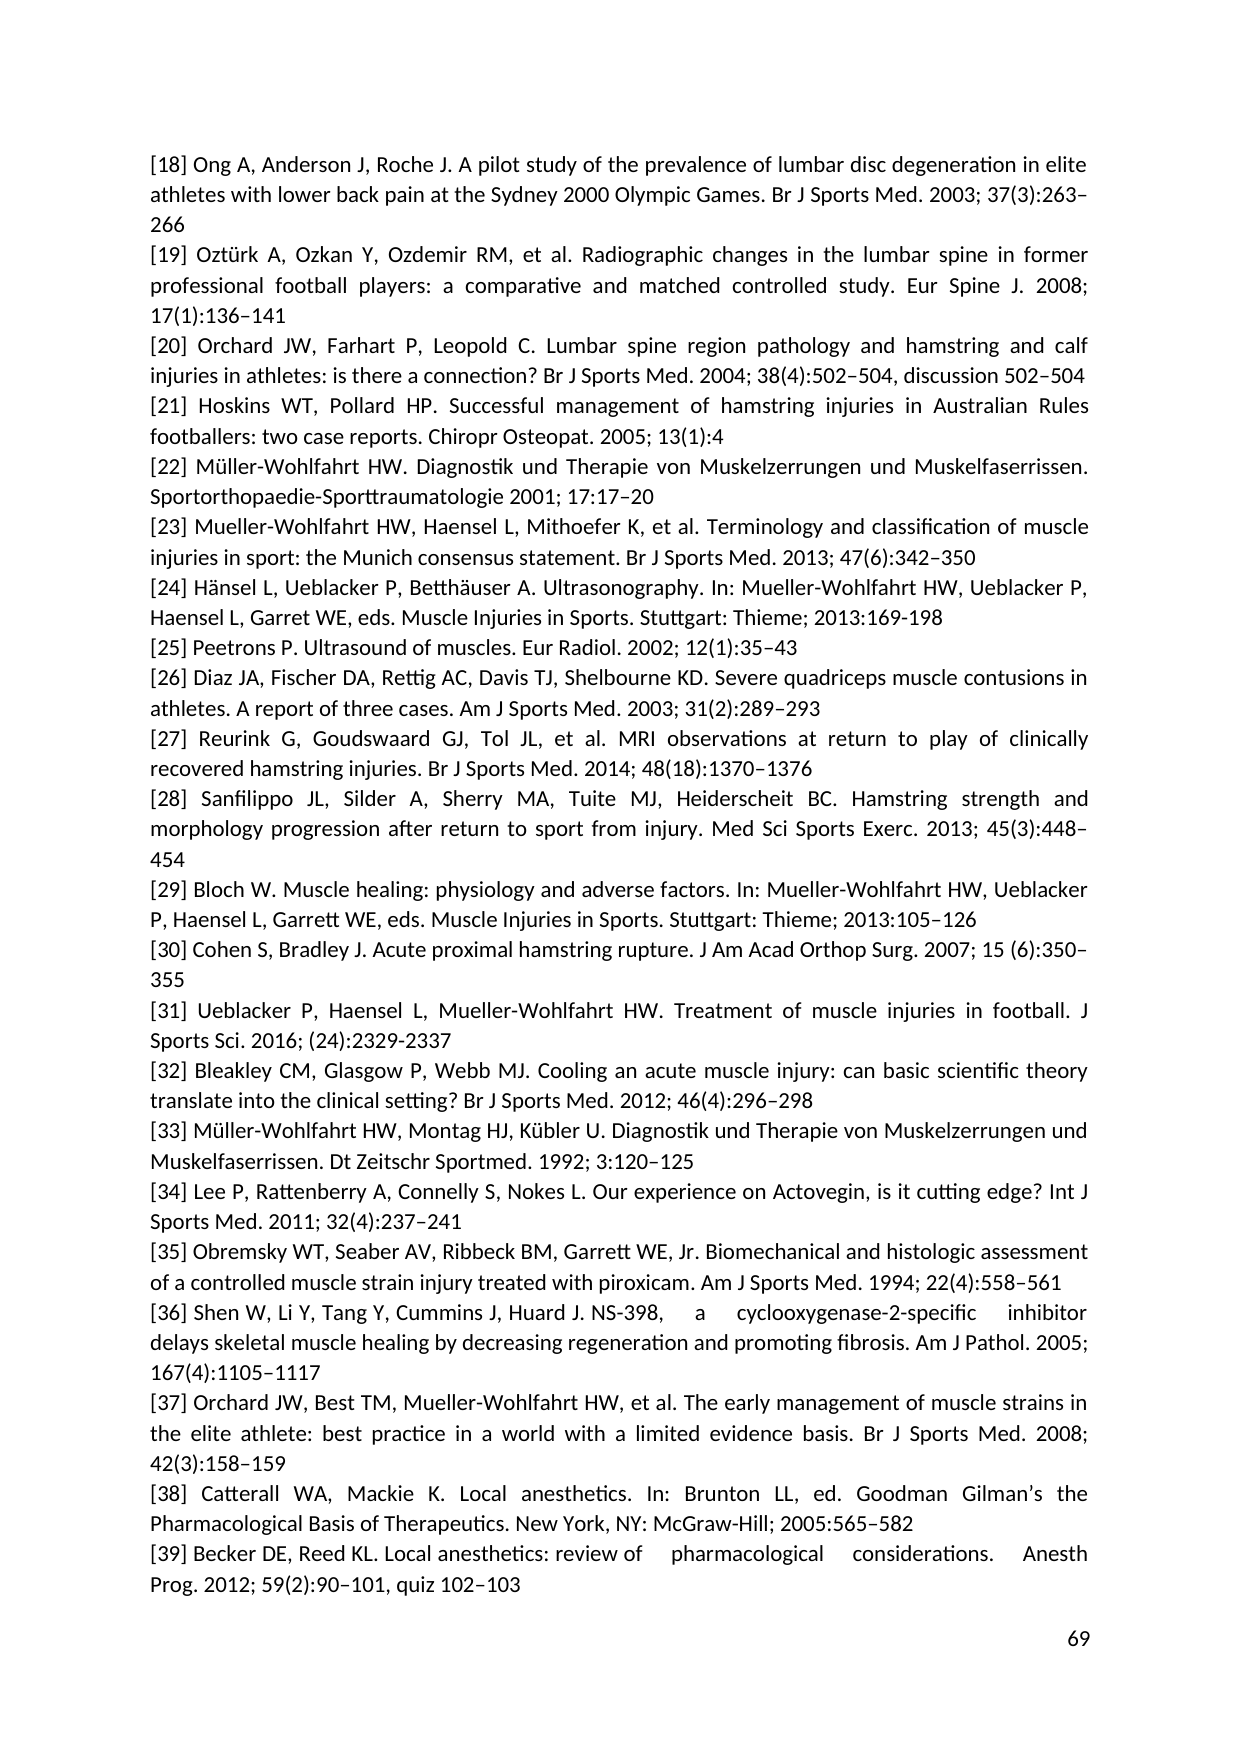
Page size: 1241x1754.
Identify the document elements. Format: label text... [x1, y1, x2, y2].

text [34] Lee P, Rattenberry A, Connelly S, Nokes L. Our experience on Actovegin, is it cutting edge? Int J Sports Med. 2011; 32(4):237–241 [150, 1177, 1090, 1235]
text [22] Müller-Wohlfahrt HW. Diagnostik und Therapie von Muskelzerrungen und Muskelfaserrissen. Sportorthopaedie-Sporttraumatologie 2001; 17:17–20 [150, 452, 1090, 510]
text [39] Becker DE, Reed KL. Local anesthetics: review of pharmacological considerations. Anesth Prog. 2012; 59(2):90–101, quiz 102–103 [150, 1539, 1090, 1598]
text [25] Peetrons P. Ultrasound of muscles. Eur Radiol. 2002; 12(1):35–43 [150, 633, 1090, 661]
text [19] Oztürk A, Ozkan Y, Ozdemir RM, et al. Radiographic changes in the lumbar spine in former professional football players: a comparative and matched controlled study. Eur Spine J. 2008; 17(1):136–141 [150, 241, 1090, 329]
text [21] Hoskins WT, Pollard HP. Successful management of hamstring injuries in Australian Rules footballers: two case reports. Chiropr Osteopat. 2005; 13(1):4 [150, 392, 1090, 450]
text [38] Catterall WA, Mackie K. Local anesthetics. In: Brunton LL, ed. Goodman Gilman’s the Pharmacological Basis of Therapeutics. New York, NY: McGraw-Hill; 2005:565–582 [150, 1479, 1090, 1537]
text [18] Ong A, Anderson J, Roche J. A pilot study of the prevalence of lumbar disc degeneration in elite athletes with lower back pain at the Sydney 2000 Olympic Games. Br J Sports Med. 2003; 37(3):263–266 [150, 150, 1090, 238]
text [30] Cohen S, Bradley J. Acute proximal hamstring rupture. J Am Acad Orthop Surg. 2007; 15 (6):350–355 [150, 935, 1090, 994]
text [29] Bloch W. Muscle healing: physiology and adverse factors. In: Mueller-Wohlfahrt HW, Ueblacker P, Haensel L, Garrett WE, eds. Muscle Injuries in Sports. Stuttgart: Thieme; 2013:105–126 [150, 875, 1090, 933]
text [24] Hänsel L, Ueblacker P, Betthäuser A. Ultrasonography. In: Mueller-Wohlfahrt HW, Ueblacker P, Haensel L, Garret WE, eds. Muscle Injuries in Sports. Stuttgart: Thieme; 2013:169-198 [150, 573, 1090, 631]
text [31] Ueblacker P, Haensel L, Mueller-Wohlfahrt HW. Treatment of muscle injuries in football. J Sports Sci. 2016; (24):2329-2337 [150, 996, 1090, 1054]
text [23] Mueller-Wohlfahrt HW, Haensel L, Mithoefer K, et al. Terminology and classification of muscle injuries in sport: the Munich consensus statement. Br J Sports Med. 2013; 47(6):342–350 [150, 512, 1090, 571]
text [37] Orchard JW, Best TM, Mueller-Wohlfahrt HW, et al. The early management of muscle strains in the elite athlete: best practice in a world with a limited evidence basis. Br J Sports Med. 2008; 42(3):158–159 [150, 1388, 1090, 1477]
text [33] Müller-Wohlfahrt HW, Montag HJ, Kübler U. Diagnostik und Therapie von Muskelzerrungen und Muskelfaserrissen. Dt Zeitschr Sportmed. 1992; 3:120–125 [150, 1117, 1090, 1175]
text [28] Sanfilippo JL, Silder A, Sherry MA, Tuite MJ, Heiderscheit BC. Hamstring strength and morphology progression after return to sport from injury. Med Sci Sports Exerc. 2013; 45(3):448– 454 [150, 784, 1090, 873]
text [20] Orchard JW, Farhart P, Leopold C. Lumbar spine region pathology and hamstring and calf injuries in athletes: is there a connection? Br J Sports Med. 2004; 38(4):502–504, discussion 502–504 [150, 331, 1090, 389]
text [26] Diaz JA, Fischer DA, Rettig AC, Davis TJ, Shelbourne KD. Severe quadriceps muscle contusions in athletes. A report of three cases. Am J Sports Med. 2003; 31(2):289–293 [150, 663, 1090, 722]
text [32] Bleakley CM, Glasgow P, Webb MJ. Cooling an acute muscle injury: can basic scientific theory translate into the clinical setting? Br J Sports Med. 2012; 46(4):296–298 [150, 1056, 1090, 1114]
text [27] Reurink G, Goudswaard GJ, Tol JL, et al. MRI observations at return to play of clinically recovered hamstring injuries. Br J Sports Med. 2014; 48(18):1370–1376 [150, 724, 1090, 782]
text [36] Shen W, Li Y, Tang Y, Cummins J, Huard J. NS-398, a cyclooxygenase-2-specific inhibitor delays skeletal muscle healing by decreasing regeneration and promoting fibrosis. Am J Pathol. 2005; 167(4):1105–1117 [150, 1298, 1090, 1386]
text [35] Obremsky WT, Seaber AV, Ribbeck BM, Garrett WE, Jr. Biomechanical and histologic assessment of a controlled muscle strain injury treated with piroxicam. Am J Sports Med. 1994; 22(4):558–561 [150, 1237, 1090, 1296]
